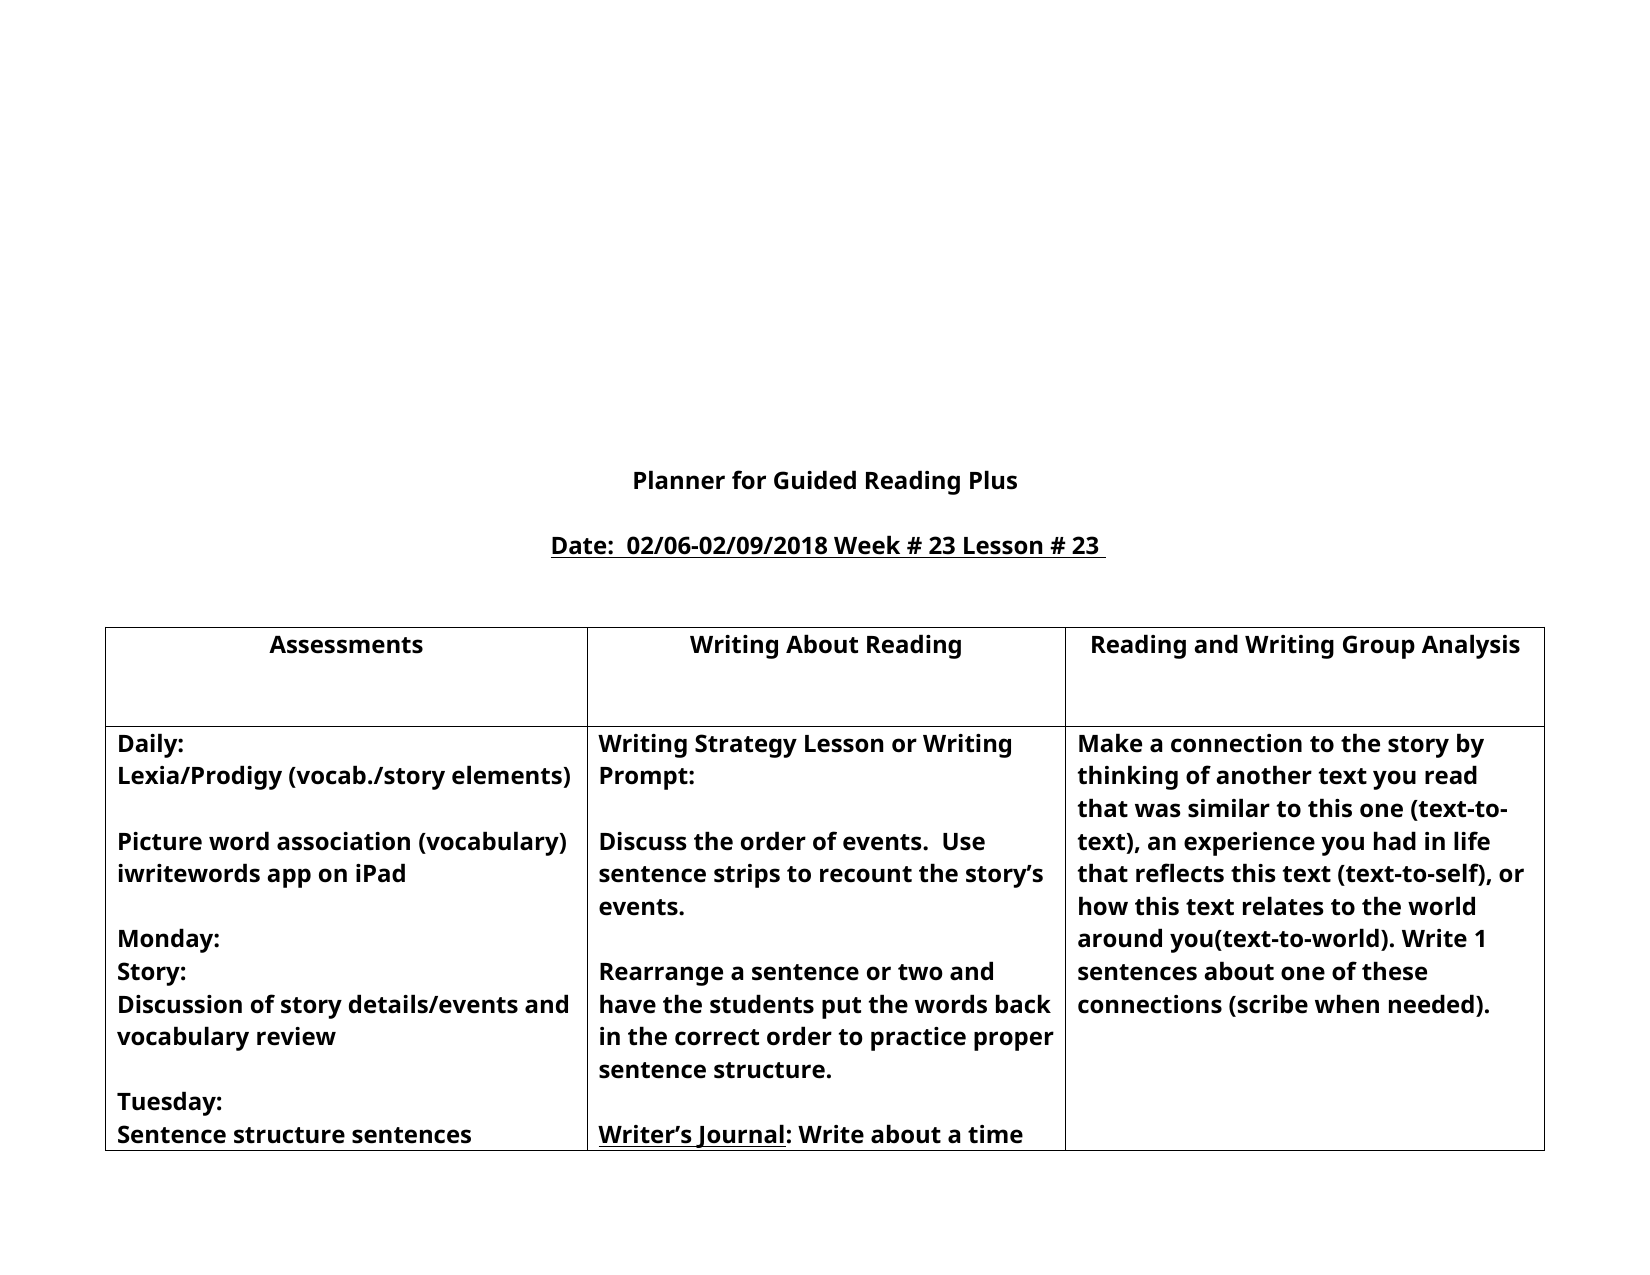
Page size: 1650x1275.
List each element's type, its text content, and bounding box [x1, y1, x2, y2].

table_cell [1066, 727, 1544, 1150]
text Date: 02/06-02/09/2018 Week # 23 Lesson # 23 [105, 529, 1545, 561]
text Planner for Guided Reading Plus [105, 464, 1545, 496]
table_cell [106, 727, 587, 1150]
table_header Writing About Reading [588, 628, 1065, 726]
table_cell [588, 727, 1065, 1150]
table_header Reading and Writing Group Analysis [1066, 628, 1544, 726]
table_header Assessments [106, 628, 587, 726]
